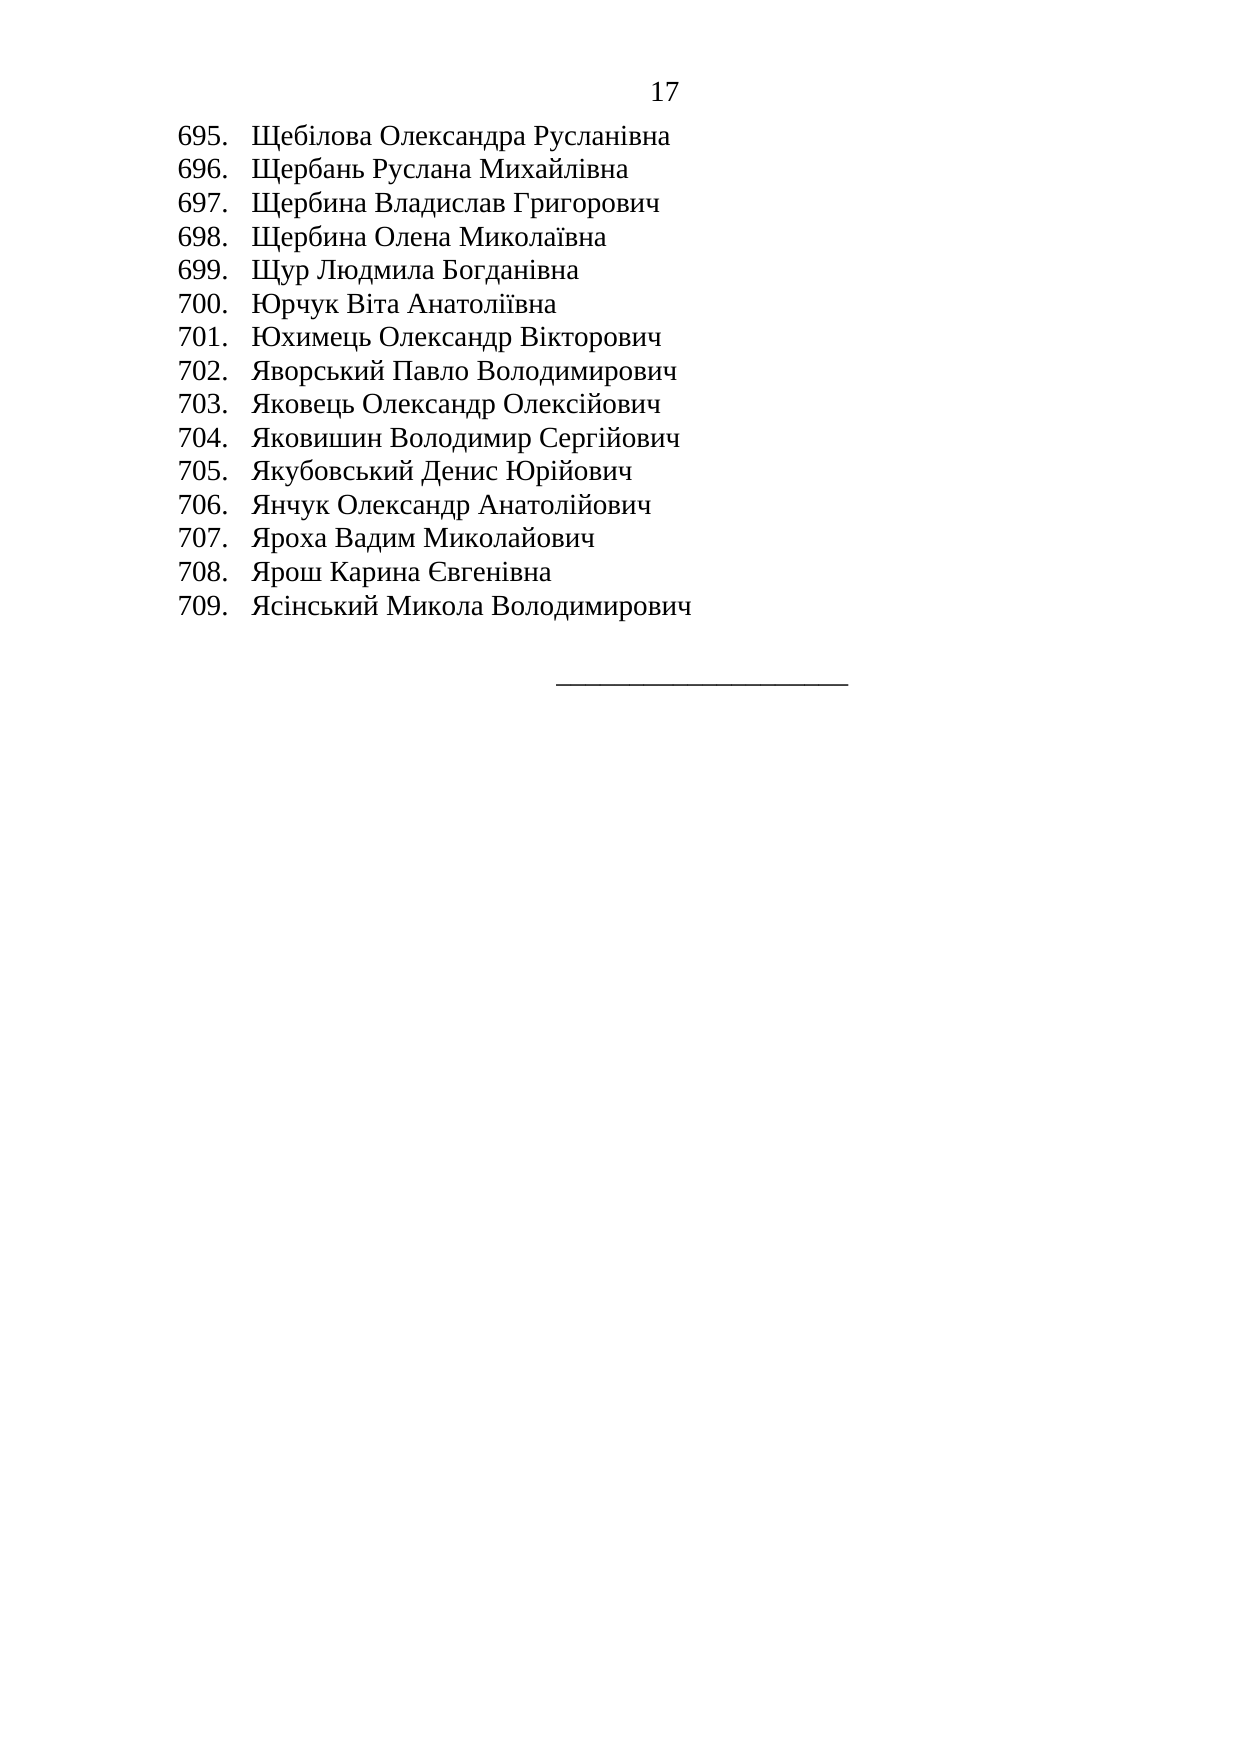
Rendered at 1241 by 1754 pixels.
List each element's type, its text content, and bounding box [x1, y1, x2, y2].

list Щербина Олена Миколаївна [177, 219, 1152, 252]
list Яворський Павло Володимирович [177, 353, 1152, 386]
list Якубовський Денис Юрійович [177, 453, 1152, 487]
list Щербань Руслана Михайлівна [177, 152, 1152, 185]
list Яроха Вадим Миколайович [177, 521, 1152, 554]
list Янчук Олександр Анатолійович [177, 487, 1152, 521]
list Щебілова Олександра Русланівна [177, 118, 1152, 152]
list Яковишин Володимир Сергійович [177, 420, 1152, 453]
list Юрчук Віта Анатоліївна [177, 286, 1152, 319]
list Щур Людмила Богданівна [177, 252, 1152, 286]
list Яковець Олександр Олексійович [177, 386, 1152, 420]
list Ярош Карина Євгенівна [177, 554, 1152, 588]
list Щербина Владислав Григорович [177, 185, 1152, 219]
list Ясінський Микола Володимирович [177, 588, 1152, 621]
list ____________________ [252, 655, 1152, 688]
list Юхимець Олександр Вікторович [177, 319, 1152, 353]
